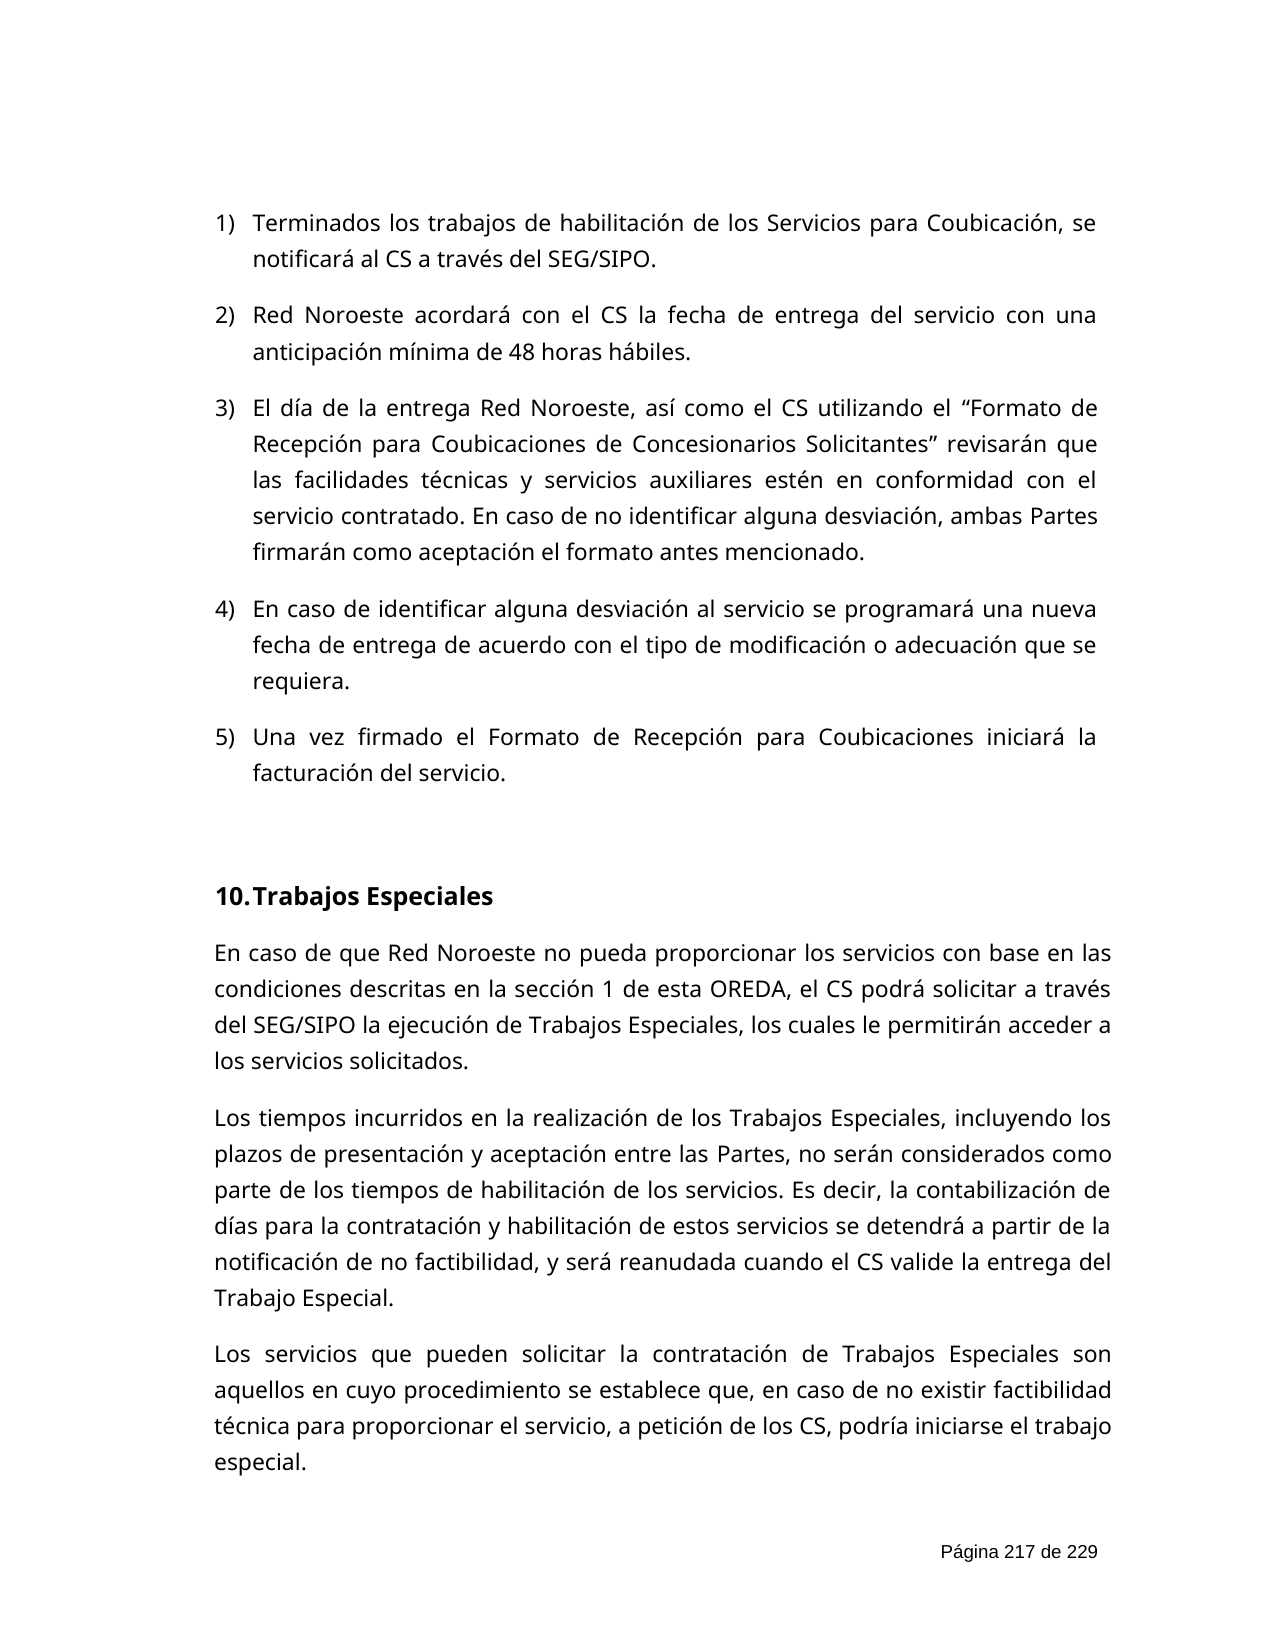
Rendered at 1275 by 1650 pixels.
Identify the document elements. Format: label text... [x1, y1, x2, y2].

list Red Noroeste acordará con el CS la fecha de entrega del servicio con una anticipación mínima de 48 horas hábiles. [215, 299, 1098, 367]
text En caso de que Red Noroeste no pueda proporcionar los servicios con base en las condiciones descritas en la sección 1 de esta OREDA, el CS podrá solicitar a través del SEG/SIPO la ejecución de Trabajos Especiales, los cuales le permitirán acceder a los servicios solicitados. [214, 937, 1113, 1076]
list El día de la entrega Red Noroeste, así como el CS utilizando el “Formato de Recepción para Coubicaciones de Concesionarios Solicitantes” revisarán que las facilidades técnicas y servicios auxiliares estén en conformidad con el servicio contratado. En caso de no identificar alguna desviación, ambas Partes firmarán como aceptación el formato antes mencionado. [215, 392, 1098, 567]
list Una vez firmado el Formato de Recepción para Coubicaciones iniciará la facturación del servicio. [215, 721, 1098, 788]
text Los servicios que pueden solicitar la contratación de Trabajos Especiales son aquellos en cuyo procedimiento se establece que, en caso de no existir factibilidad técnica para proporcionar el servicio, a petición de los CS, podría iniciarse el trabajo especial. [214, 1338, 1113, 1477]
list En caso de identificar alguna desviación al servicio se programará una nueva fecha de entrega de acuerdo con el tipo de modificación o adecuación que se requiera. [215, 593, 1098, 696]
text Los tiempos incurridos en la realización de los Trabajos Especiales, incluyendo los plazos de presentación y aceptación entre las Partes, no serán considerados como parte de los tiempos de habilitación de los servicios. Es decir, la contabilización de días para la contratación y habilitación de estos servicios se detendrá a partir de la notificación de no factibilidad, y será reanudada cuando el CS valide la entrega del Trabajo Especial. [214, 1102, 1113, 1313]
text Trabajos Especiales [215, 878, 1098, 912]
list Terminados los trabajos de habilitación de los Servicios para Coubicación, se notificará al CS a través del SEG/SIPO. [215, 207, 1098, 274]
